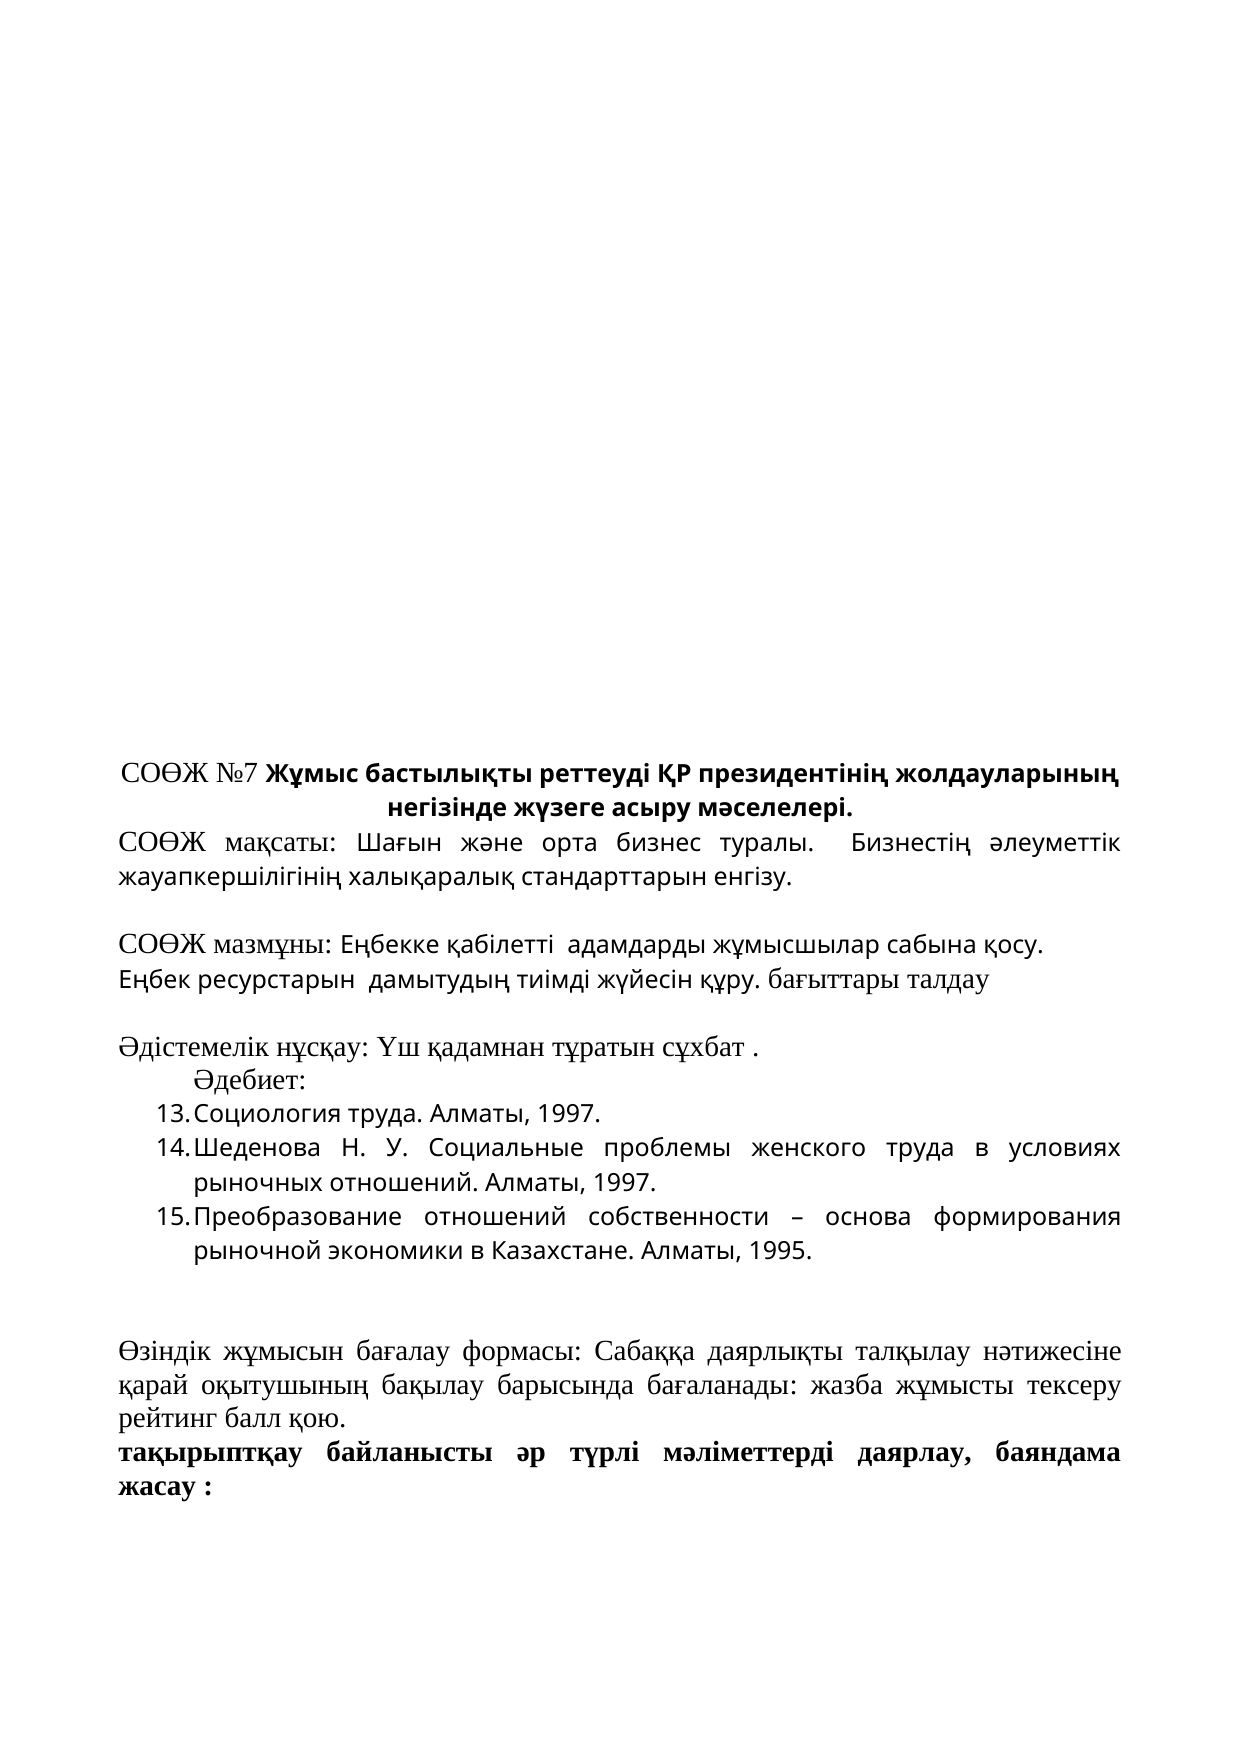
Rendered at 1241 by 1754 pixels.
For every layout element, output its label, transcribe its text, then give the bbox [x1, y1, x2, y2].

text СОӨЖ №7 Жұмыс бастылықты реттеуді ҚР президентінің жолдауларының негізінде жүзеге асыру мәселелері. [118, 755, 1122, 824]
text СОӨЖ мақсаты: Шағын және орта бизнес туралы. Бизнестің әлеуметтік жауапкершілігінің халықаралық стандарттарын енгізу. [118, 824, 1122, 893]
subtitle Әдістемелік нұсқау: Үш қадамнан тұратын сұхбат . [118, 1029, 1122, 1062]
subtitle Өзіндік жұмысын бағалау формасы: Сабаққа даярлықты талқылау нәтижесіне қарай оқытушының бақылау барысында бағаланады: жазба жұмысты тексеру рейтинг балл қою. [118, 1333, 1122, 1434]
subtitle тақырыптқау байланысты әр түрлі мәліметтерді даярлау, баяндама жасау : [118, 1434, 1122, 1501]
text Әдебиет: [193, 1062, 1122, 1096]
list Шеденова Н. У. Социальные проблемы женского труда в условиях рыночных отношений. Алматы, 1997. [156, 1130, 1122, 1198]
list Социология труда. Алматы, 1997. [156, 1096, 1122, 1130]
list Преобразование отношений собственности – основа формирования рыночной экономики в Казахстане. Алматы, 1995. [156, 1198, 1122, 1266]
text СОӨЖ мазмұны: Еңбекке қабілетті адамдарды жұмысшылар сабына қосу. Еңбек ресурстарын дамытудың тиімді жүйесін құру. бағыттары талдау [118, 926, 1122, 995]
